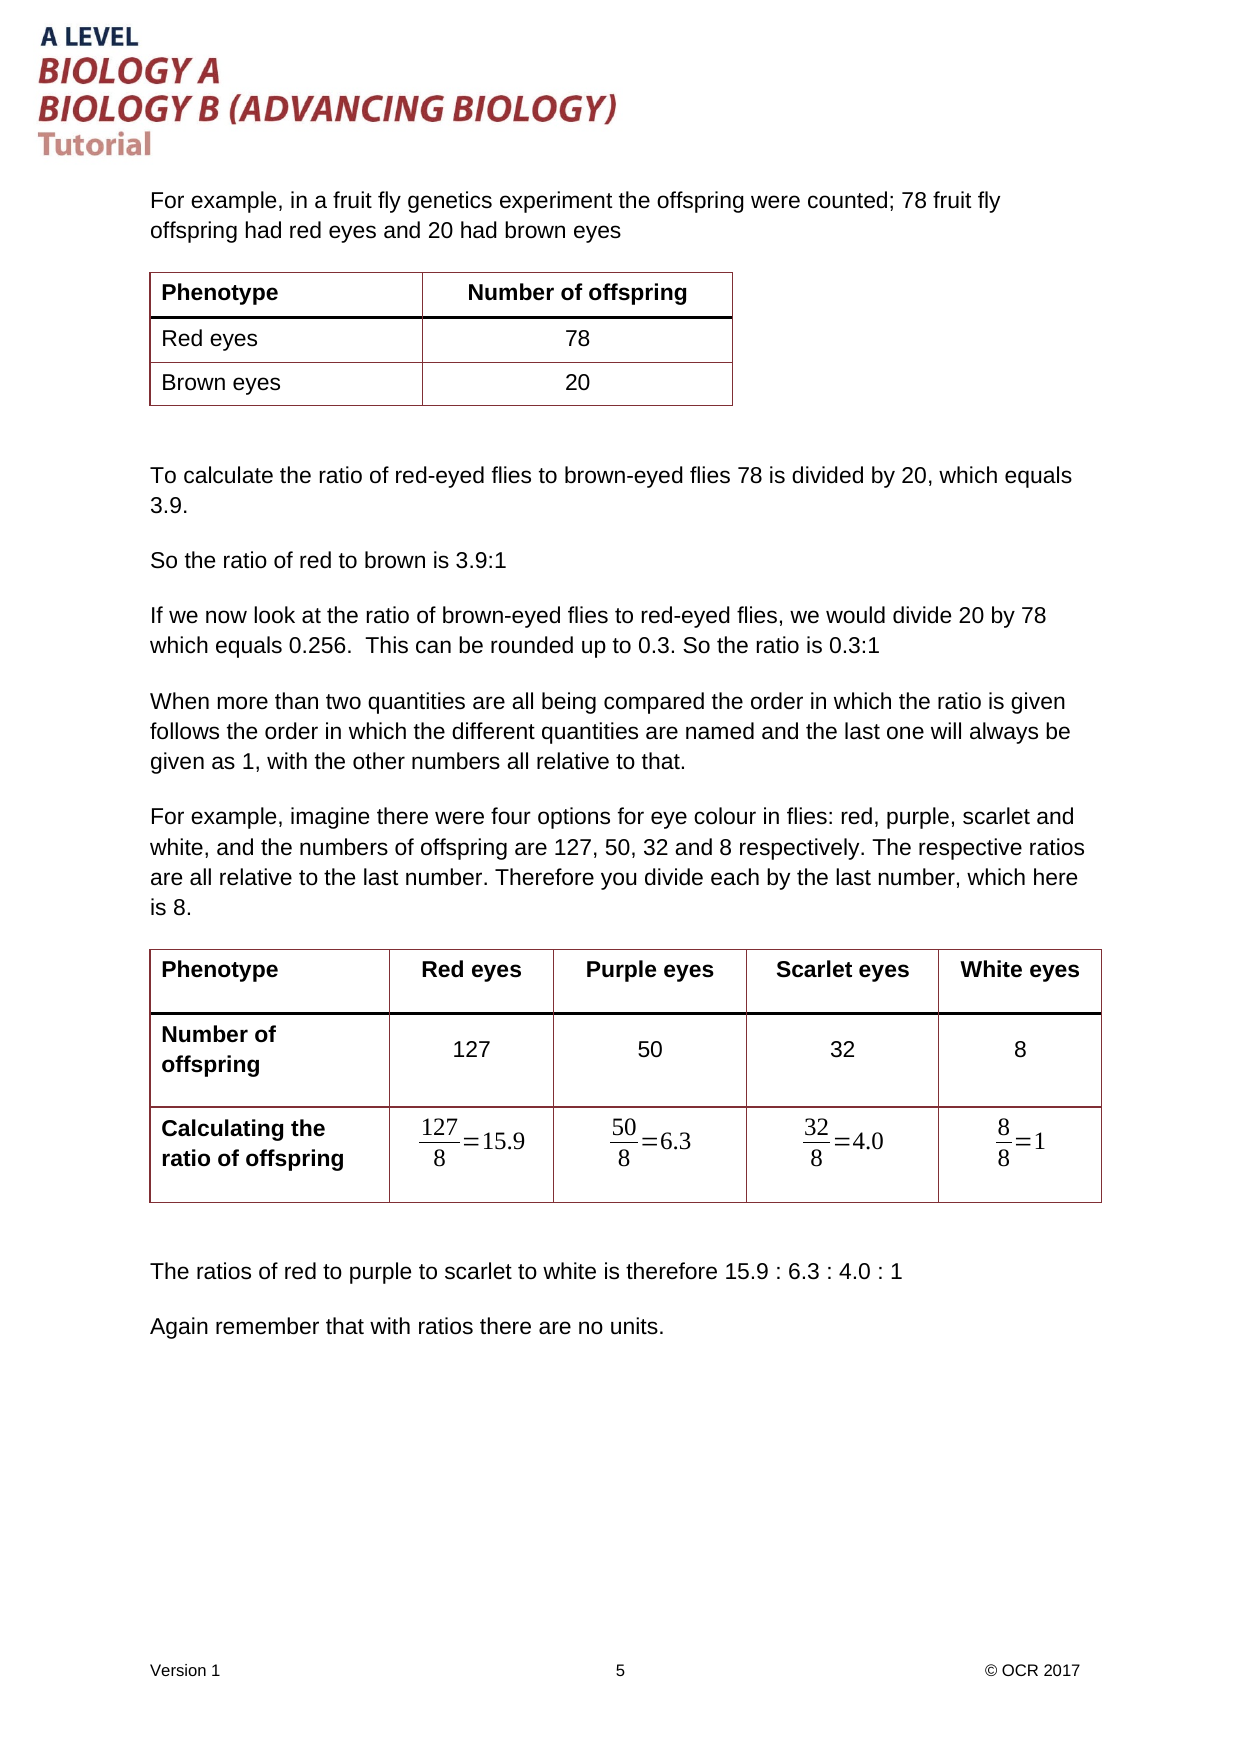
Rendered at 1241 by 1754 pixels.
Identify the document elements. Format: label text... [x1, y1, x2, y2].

text For example, imagine there were four options for eye colour in flies: red, purple, scarlet and white, and the numbers of offspring are 127, 50, 32 and 8 respectively. The respective ratios are all relative to the last number. Therefore you divide each by the last number, which here is 8. [150, 803, 1090, 920]
table_cell [939, 1108, 1101, 1202]
table_cell 127 [390, 1015, 553, 1106]
table_cell [554, 1108, 746, 1202]
picture [0, 0, 1236, 175]
text To calculate the ratio of red-eyed flies to brown-eyed flies 78 is divided by 20, which equals 3.9. [150, 462, 1090, 518]
table_cell 20 [423, 363, 732, 405]
table_cell 32 [747, 1015, 938, 1106]
table_cell Brown eyes [151, 363, 422, 405]
text Again remember that with ratios there are no units. [150, 1313, 1090, 1339]
text When more than two quantities are all being compared the order in which the ratio is given follows the order in which the different quantities are named and the last one will always be given as 1, with the other numbers all relative to that. [150, 688, 1090, 774]
table_cell 8 [939, 1015, 1101, 1106]
text For example, in a fruit fly genetics experiment the offspring were counted; 78 fruit fly offspring had red eyes and 20 had brown eyes [150, 175, 1090, 243]
table_header Phenotype [151, 273, 422, 316]
table_header White eyes [939, 950, 1101, 1012]
table_header Purple eyes [554, 950, 746, 1012]
table_header Number of offspring [423, 273, 732, 316]
text If we now look at the ratio of brown-eyed flies to red-eyed flies, we would divide 20 by 78 which equals 0.256. This can be rounded up to 0.3. So the ratio is 0.3:1 [150, 602, 1090, 659]
table_cell Number of offspring [151, 1015, 389, 1106]
table_cell Calculating the ratio of offspring [151, 1108, 389, 1202]
table_cell 50 [554, 1015, 746, 1106]
text The ratios of red to purple to scarlet to white is therefore 15.9 : 6.3 : 4.0 : 1 [150, 1258, 1090, 1284]
table_header Scarlet eyes [747, 950, 938, 1012]
table_cell [390, 1108, 553, 1202]
table_header Phenotype [151, 950, 389, 1012]
table_cell 78 [423, 319, 732, 362]
table_cell Red eyes [151, 319, 422, 362]
table_header Red eyes [390, 950, 553, 1012]
text So the ratio of red to brown is 3.9:1 [150, 547, 1090, 573]
table_cell [747, 1108, 938, 1202]
